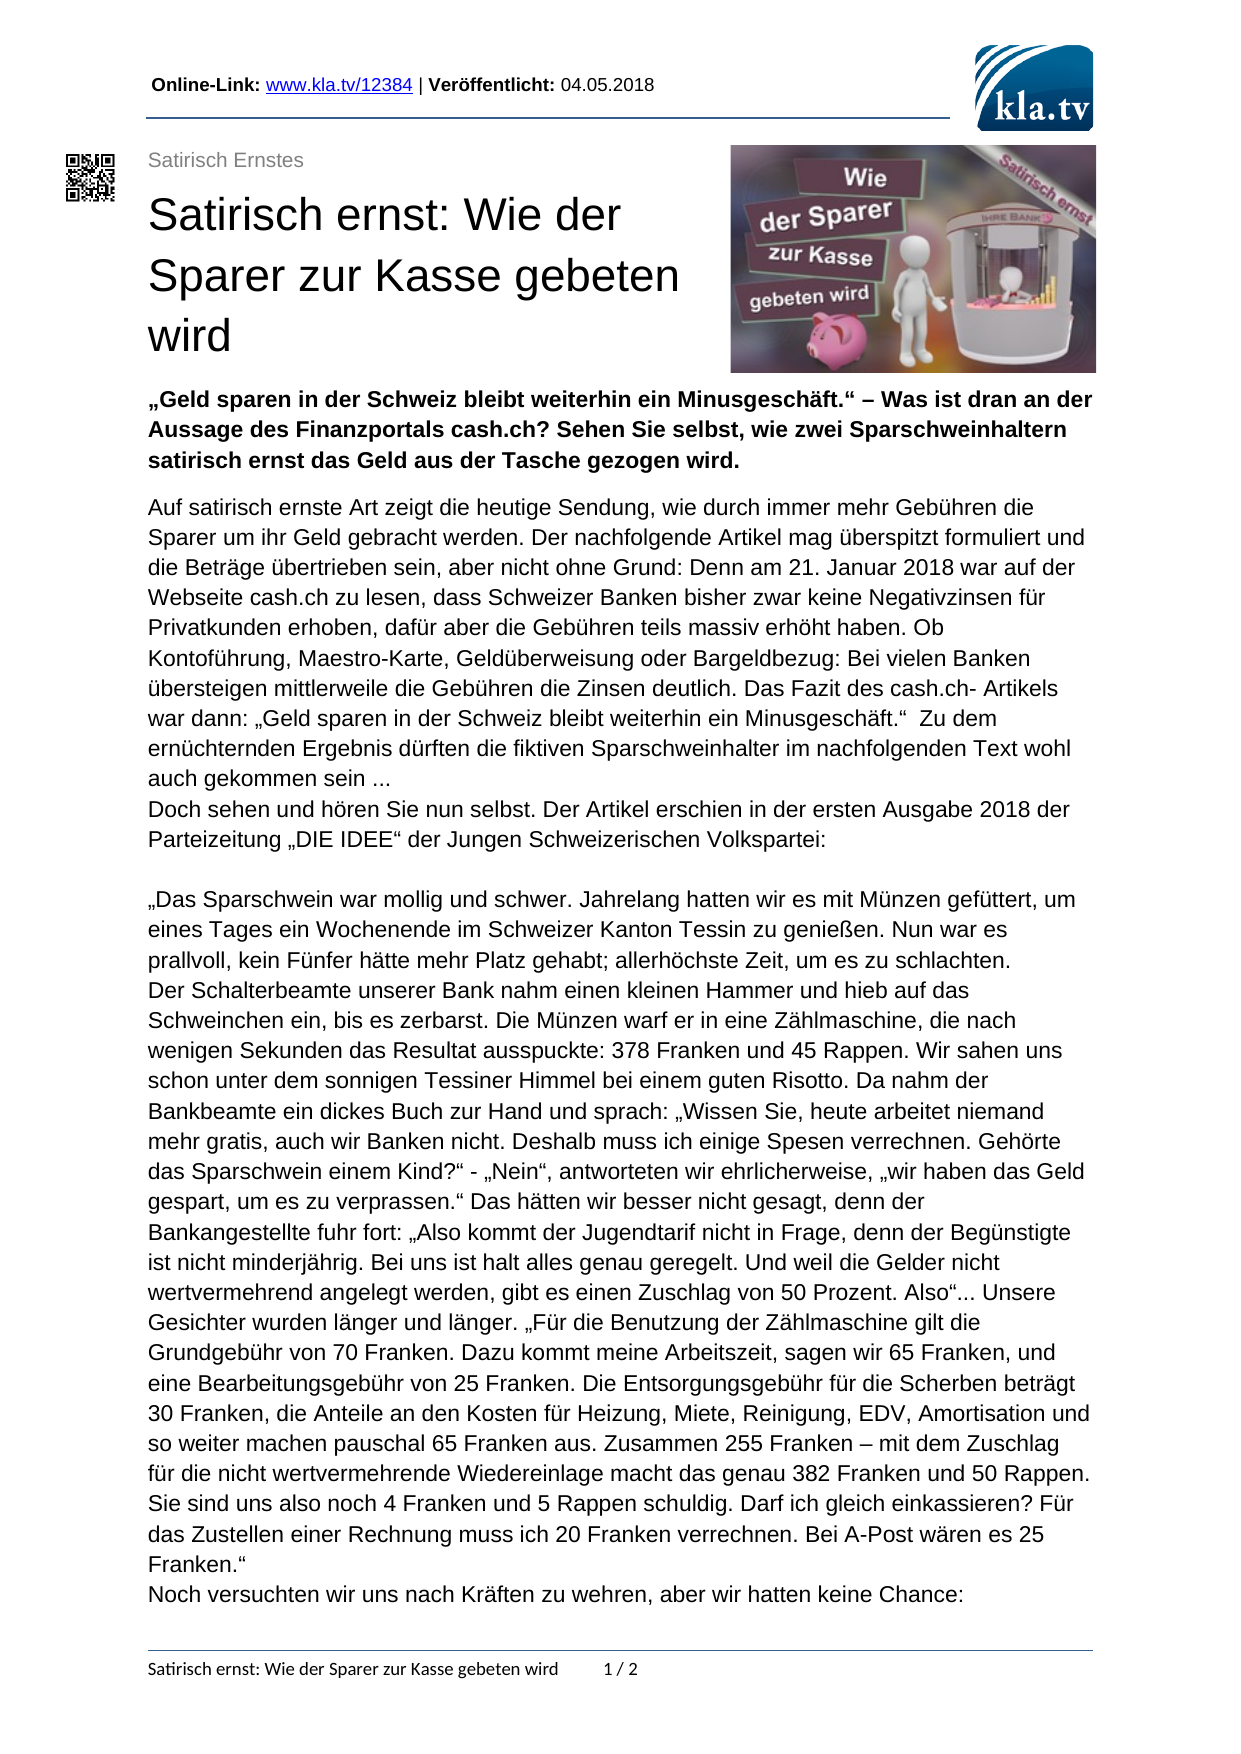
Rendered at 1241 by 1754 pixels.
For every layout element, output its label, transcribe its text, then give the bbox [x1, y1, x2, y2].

text Satirisch Ernstes [148, 148, 1093, 172]
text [148, 493, 1093, 1607]
text „Geld sparen in der Schweiz bleibt weiterhin ein Minusgeschäft.“ – Was ist dran an der Aussage des Finanzportals cash.ch? Sehen Sie selbst, wie zwei Sparschweinhaltern satirisch ernst das Geld aus der Tasche gezogen wird. [148, 386, 1093, 473]
text Satirisch ernst: Wie der Sparer zur Kasse gebeten wird [148, 188, 1093, 362]
